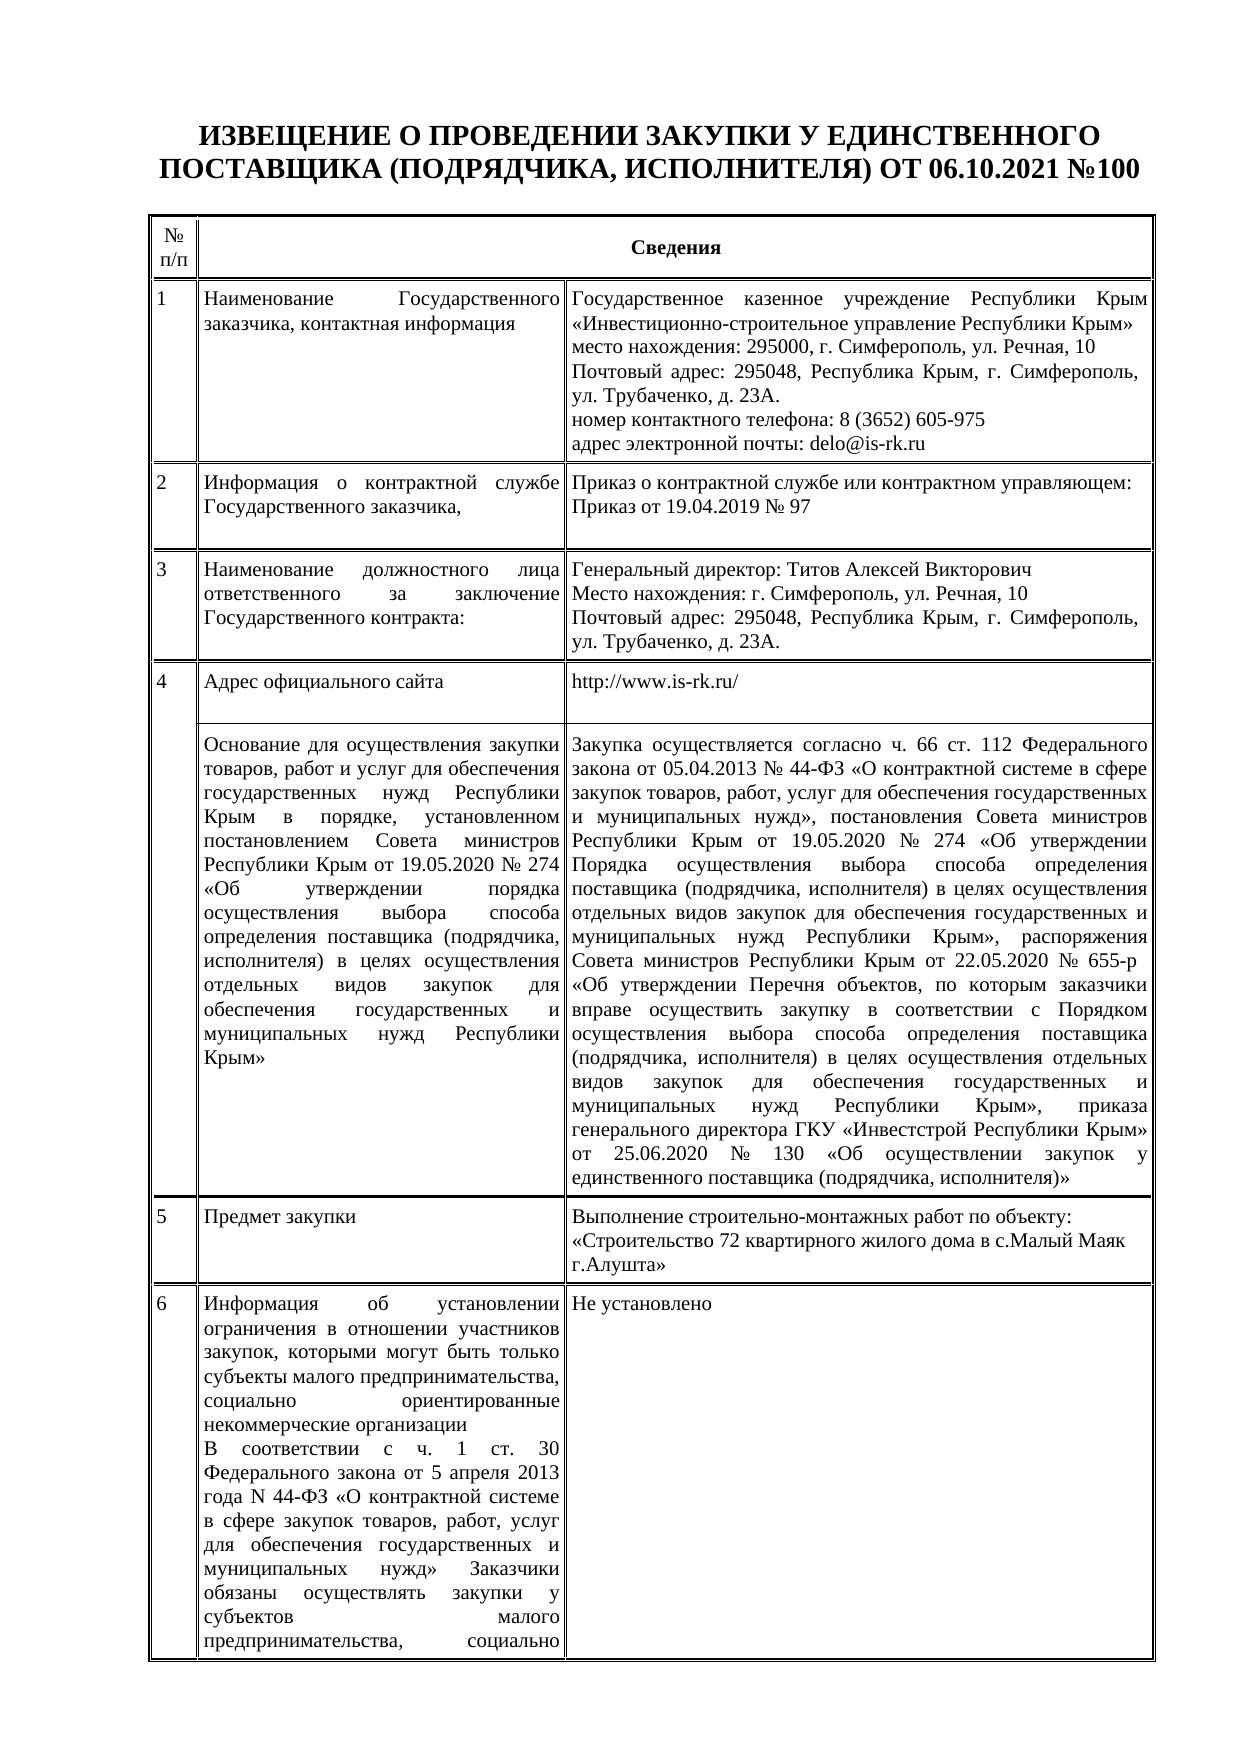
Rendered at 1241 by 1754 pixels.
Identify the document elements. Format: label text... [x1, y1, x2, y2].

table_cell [198, 1286, 566, 1658]
table_cell 1 [152, 277, 196, 461]
table_cell Адрес официального сайта [199, 663, 564, 723]
table_cell Не установлено [566, 1282, 1153, 1658]
table_cell Наименование Государственного заказчика, контактная информация [199, 281, 564, 461]
table_cell Предмет закупки [199, 1198, 564, 1282]
table_cell Закупка осуществляется согласно ч. 66 ст. 112 Федерального закона от 05.04.2013 № 44-ФЗ «О контрактной системе в сфере закупок товаров, работ, услуг для обеспечения государственных и муниципальных нужд», постановления Совета министров Республики Крым от 19.05.2020 № 274 «Об утверждении Порядка осуществления выбора способа определения поставщика (подрядчика, исполнителя) в целях осуществления отдельных видов закупок для обеспечения государственных и муниципальных нужд Республики Крым», распоряжения Совета министров Республики Крым от 22.05.2020 № 655-р «Об утверждении Перечня объектов, по которым заказчики вправе осуществить закупку в соответствии с Порядком осуществления выбора способа определения поставщика (подрядчика, исполнителя) в целях осуществления отдельных видов закупок для обеспечения государственных и муниципальных нужд Республики Крым», приказа генерального директора ГКУ «Инвестстрой Республики Крым» от 25.06.2020 № 130 «Об осуществлении закупок у единственного поставщика (подрядчика, исполнителя)» [567, 724, 1152, 1195]
table_cell 2 [150, 461, 198, 548]
table_cell 5 [152, 1195, 196, 1282]
table_cell 6 [152, 1282, 198, 1658]
table_cell Основание для осуществления закупки товаров, работ и услуг для обеспечения государственных нужд Республики Крым в порядке, установленном постановлением Совета министров Республики Крым от 19.05.2020 № 274 «Об утверждении порядка осуществления выбора способа определения поставщика (подрядчика, исполнителя) в целях осуществления отдельных видов закупок для обеспечения государственных и муниципальных нужд Республики Крым» [199, 724, 564, 1195]
table_cell 3 [152, 548, 196, 659]
table_header Сведения [198, 217, 1152, 277]
table_cell Приказ о контрактной службе или контрактном управляющем: Приказ от 19.04.2019 № 97 [566, 461, 1154, 548]
table_cell http://www.is-rk.ru/ [567, 659, 1153, 723]
table_cell Государственное казенное учреждение Республики Крым «Инвестиционно-строительное управление Республики Крым» место нахождения: 295000, г. Симферополь, ул. Речная, 10 Почтовый адрес: 295048, Республика Крым, г. Симферополь, ул. Трубаченко, д. 23А. номер контактного телефона: 8 (3652) 605-975 адрес электронной почты: delo@is-rk.ru [567, 277, 1153, 461]
table_header № п/п [152, 217, 198, 277]
table_cell Информация о контрактной службе Государственного заказчика, [199, 464, 564, 548]
text ИЗВЕЩЕНИЕ О ПРОВЕДЕНИИ ЗАКУПКИ У ЕДИНСТВЕННОГО ПОСТАВЩИКА (ПОДРЯДЧИКА, ИСПОЛНИТЕЛЯ) ОТ 06.10.2021 №100 [148, 118, 1152, 185]
table_cell Генеральный директор: Титов Алексей Викторович Место нахождения: г. Симферополь, ул. Речная, 10 Почтовый адрес: 295048, Республика Крым, г. Симферополь, ул. Трубаченко, д. 23А. [567, 548, 1153, 659]
table_cell Выполнение строительно-монтажных работ по объекту: «Строительство 72 квартирного жилого дома в с.Малый Маяк г.Алушта» [567, 1195, 1152, 1282]
table_cell 4 [152, 659, 196, 1195]
table_cell Наименование должностного лица ответственного за заключение Государственного контракта: [199, 552, 564, 659]
